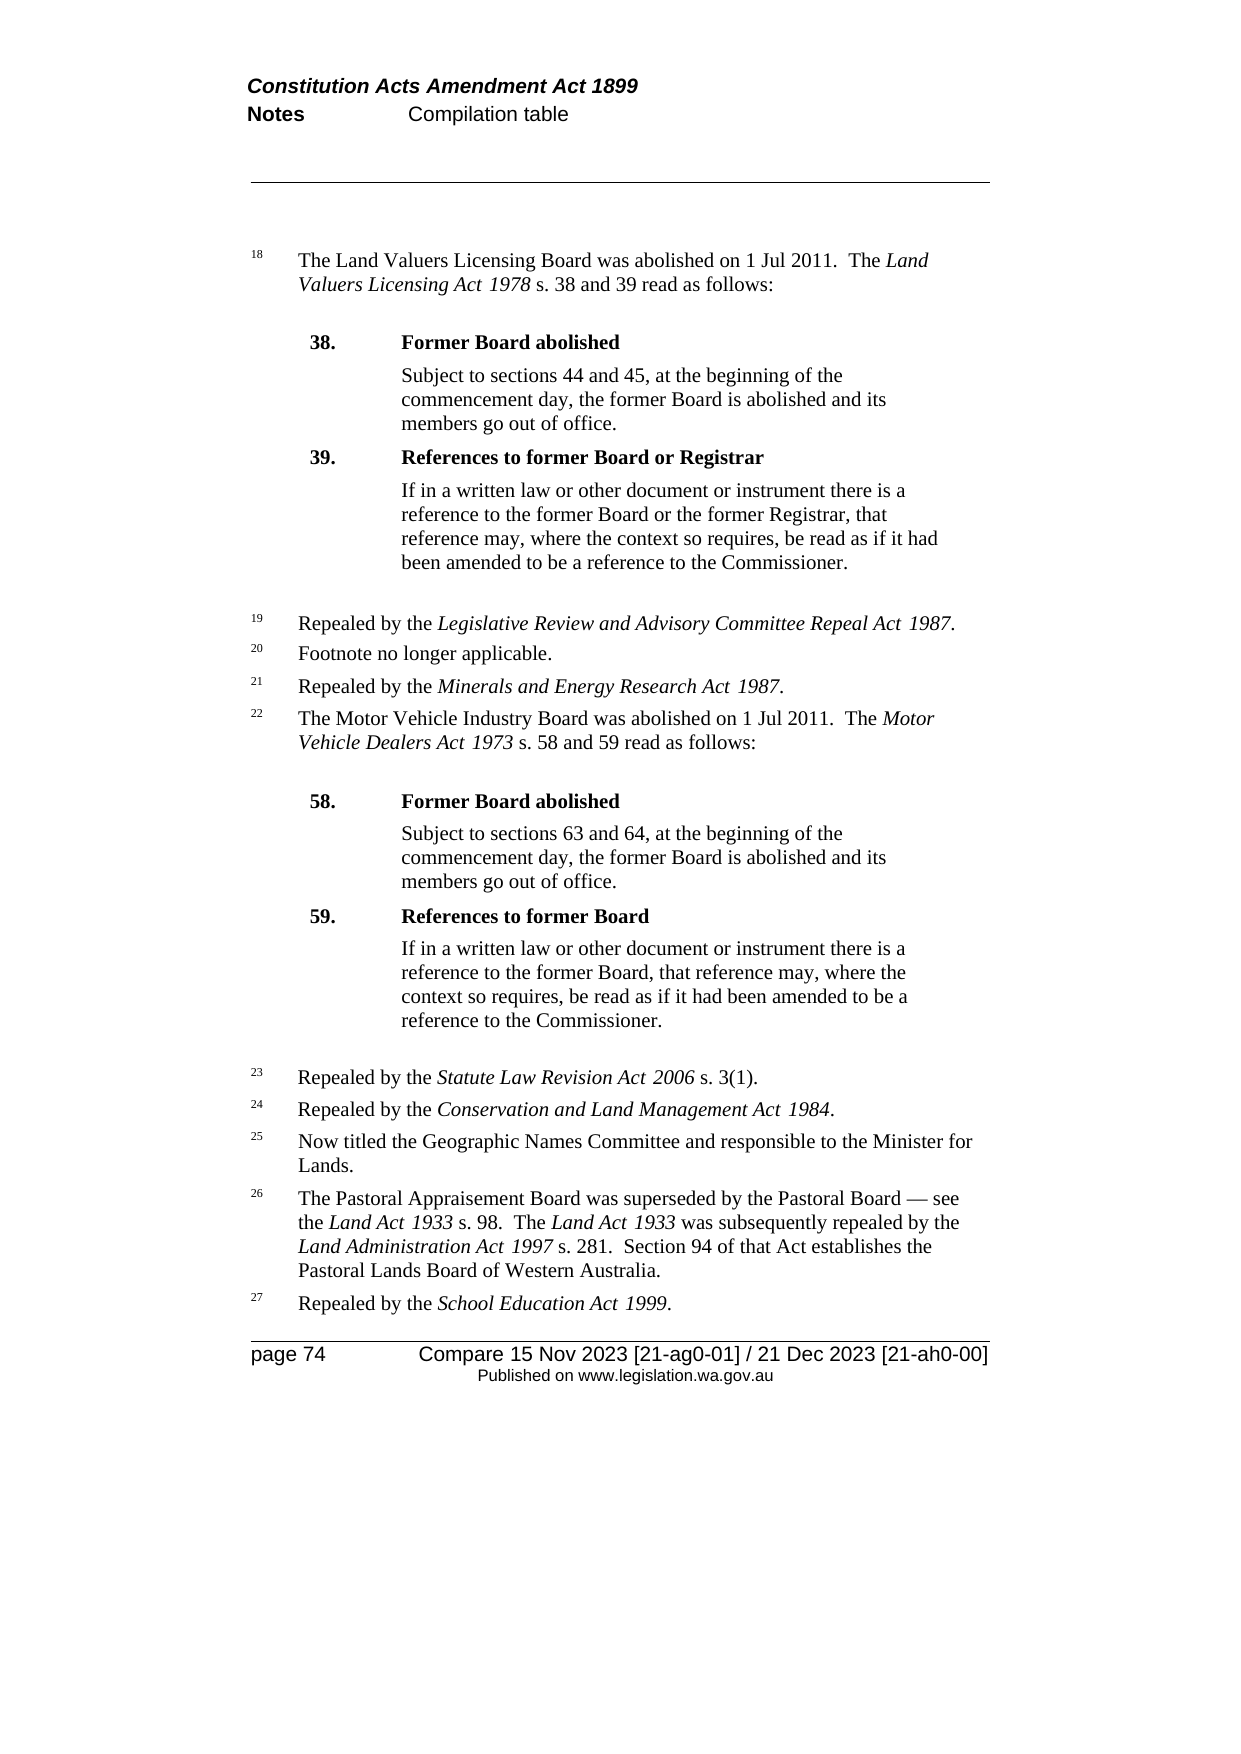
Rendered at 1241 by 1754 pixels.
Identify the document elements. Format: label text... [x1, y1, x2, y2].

text 19 Repealed by the Legislative Review and Advisory Committee Repeal Act 1987. [251, 611, 990, 635]
text 26 The Pastoral Appraisement Board was superseded by the Pastoral Board — see the Land Act 1933 s. 98. The Land Act 1933 was subsequently repealed by the Land Administration Act 1997 s. 281. Section 94 of that Act establishes the Pastoral Lands Board of Western Australia. [251, 1186, 990, 1282]
text Subject to sections 63 and 64, at the beginning of the commencement day, the former Board is abolished and its members go out of office. [312, 821, 960, 893]
text If in a written law or other document or instrument there is a reference to the former Board, that reference may, where the context so requires, be read as if it had been amended to be a reference to the Commissioner. [312, 936, 960, 1032]
subtitle 39. References to former Board or Registrar [309, 445, 960, 469]
text 23 Repealed by the Statute Law Revision Act 2006 s. 3(1). [251, 1064, 990, 1089]
text Subject to sections 44 and 45, at the beginning of the commencement day, the former Board is abolished and its members go out of office. [312, 362, 960, 435]
text If in a written law or other document or instrument there is a reference to the former Board or the former Registrar, that reference may, where the context so requires, be read as if it had been amended to be a reference to the Commissioner. [312, 477, 960, 574]
text 22 The Motor Vehicle Industry Board was abolished on 1 Jul 2011. The Motor Vehicle Dealers Act 1973 s. 58 and 59 read as follows: [251, 706, 990, 754]
text 20 Footnote no longer applicable. [251, 641, 990, 665]
subtitle 59. References to former Board [309, 903, 960, 928]
subtitle 38. Former Board abolished [309, 330, 960, 354]
text 27 Repealed by the School Education Act 1999. [251, 1290, 990, 1314]
text 24 Repealed by the Conservation and Land Management Act 1984. [251, 1097, 990, 1121]
subtitle 58. Former Board abolished [309, 788, 960, 813]
text 21 Repealed by the Minerals and Energy Research Act 1987. [251, 673, 990, 698]
text 25 Now titled the Geographic Names Committee and responsible to the Minister for Lands. [251, 1129, 990, 1177]
text 18 The Land Valuers Licensing Board was abolished on 1 Jul 2011. The Land Valuers Licensing Act 1978 s. 38 and 39 read as follows: [251, 247, 990, 296]
